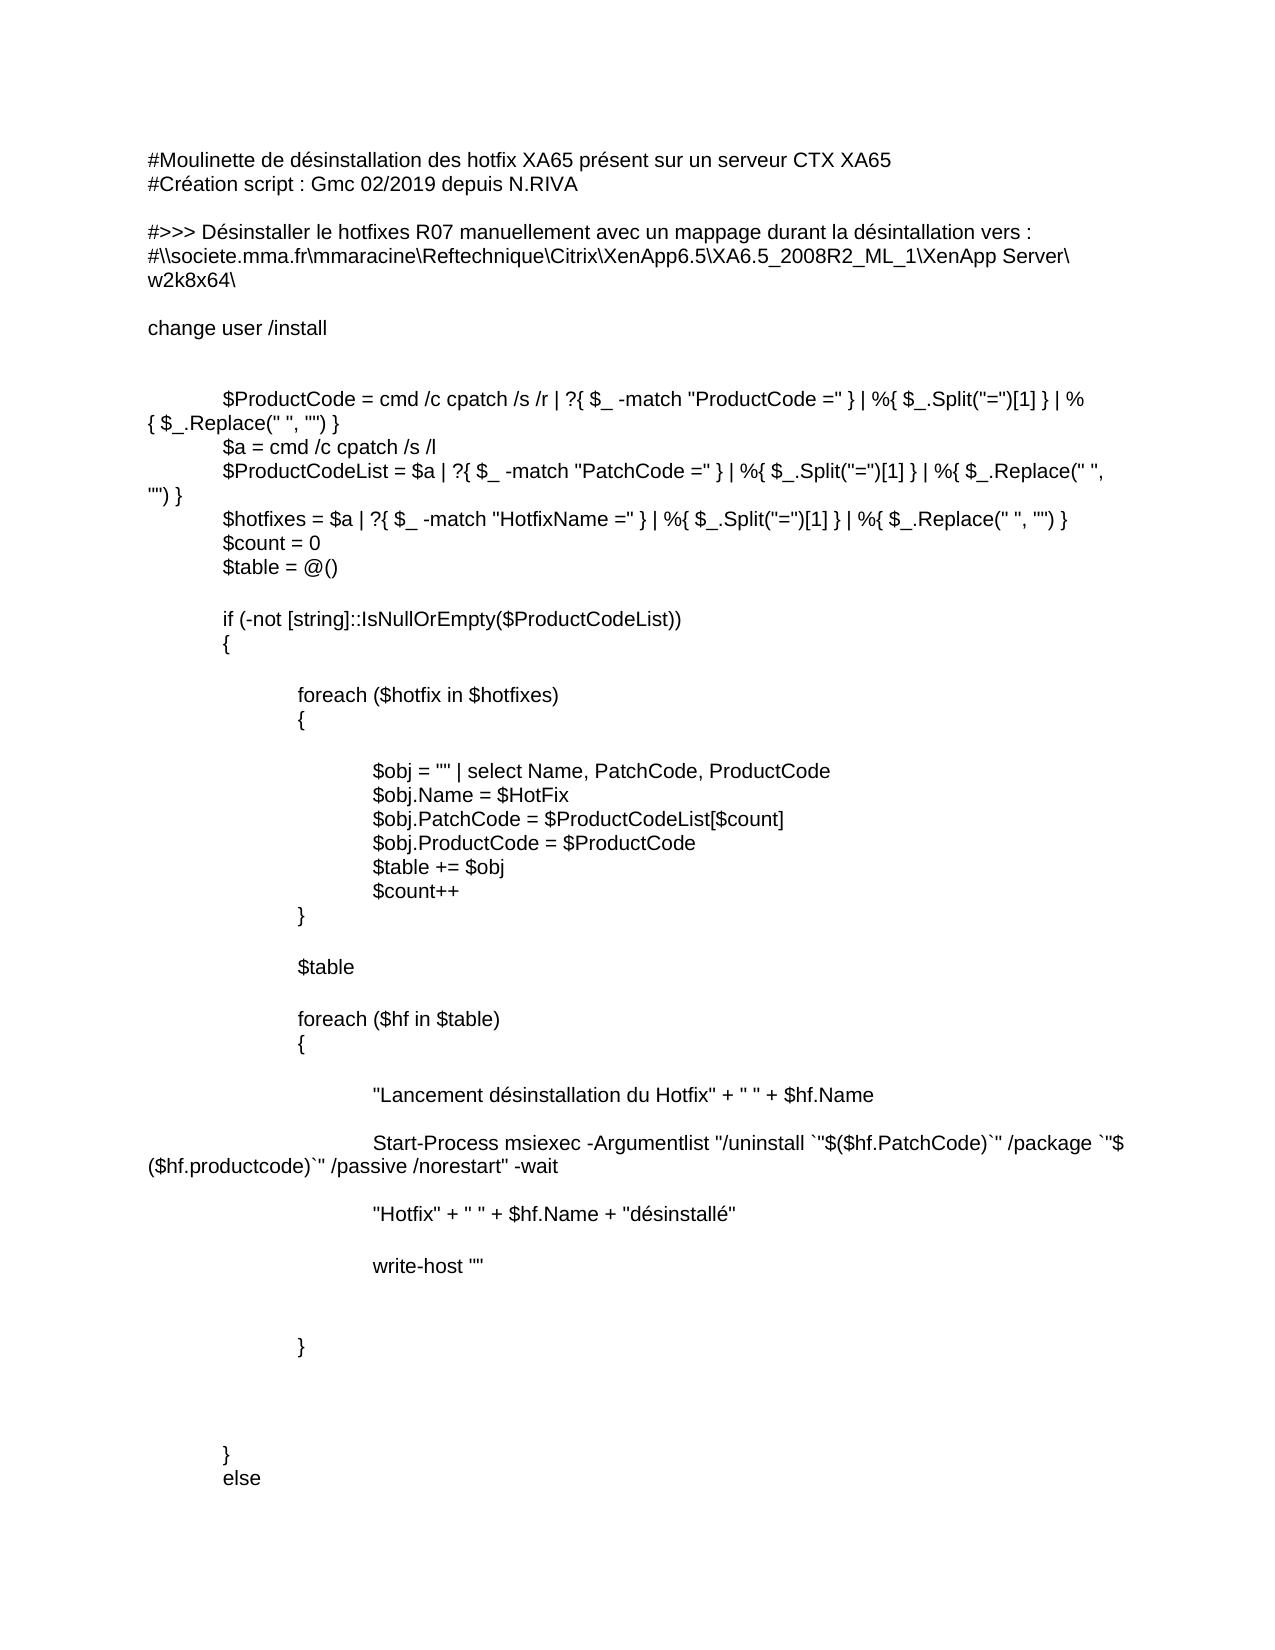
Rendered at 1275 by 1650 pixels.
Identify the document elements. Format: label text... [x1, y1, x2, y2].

text $table = @() [148, 555, 1127, 579]
text write-host "" [148, 1254, 1127, 1278]
text $obj.Name = $HotFix [148, 783, 1127, 807]
text foreach ($hf in $table) [148, 1006, 1127, 1030]
text } [148, 1442, 1127, 1466]
text "Hotfix" + " " + $hf.Name + "désinstallé" [148, 1202, 1127, 1226]
text #>>> Désinstaller le hotfixes R07 manuellement avec un mappage durant la désintallation vers : [148, 219, 1127, 243]
text $hotfixes = $a | ?{ $_ -match "HotfixName =" } | %{ $_.Split("=")[1] } | %{ $_.Replace(" ", "") } [148, 507, 1127, 531]
text foreach ($hotfix in $hotfixes) [148, 683, 1127, 707]
text $ProductCodeList = $a | ?{ $_ -match "PatchCode =" } | %{ $_.Split("=")[1] } | %{ $_.Replace(" ", "") } [148, 459, 1127, 507]
text $count++ [148, 878, 1127, 902]
text $count = 0 [148, 531, 1127, 555]
text } [148, 1334, 1127, 1358]
text { [148, 707, 1127, 731]
text { [148, 1030, 1127, 1054]
text change user /install [148, 315, 1127, 339]
text $table += $obj [148, 854, 1127, 878]
text else [148, 1466, 1127, 1490]
text #Création script : Gmc 02/2019 depuis N.RIVA [148, 172, 1127, 196]
text #\\societe.mma.fr\mmaracine\Reftechnique\Citrix\XenApp6.5\XA6.5_2008R2_ML_1\XenApp Server\w2k8x64\ [148, 243, 1127, 291]
text "Lancement désinstallation du Hotfix" + " " + $hf.Name [148, 1082, 1127, 1106]
text $a = cmd /c cpatch /s /l [148, 435, 1127, 459]
text $obj.PatchCode = $ProductCodeList[$count] [148, 807, 1127, 831]
text Start-Process msiexec -Argumentlist "/uninstall `"$($hf.PatchCode)`" /package `"$($hf.productcode)`" /passive /norestart" -wait [148, 1130, 1127, 1178]
text { [148, 631, 1127, 655]
text } [148, 902, 1127, 926]
text $obj.ProductCode = $ProductCode [148, 831, 1127, 854]
text #Moulinette de désinstallation des hotfix XA65 présent sur un serveur CTX XA65 [148, 148, 1127, 172]
text if (-not [string]::IsNullOrEmpty($ProductCodeList)) [148, 607, 1127, 631]
text $table [148, 954, 1127, 978]
text $ProductCode = cmd /c cpatch /s /r | ?{ $_ -match "ProductCode =" } | %{ $_.Split("=")[1] } | %{ $_.Replace(" ", "") } [148, 387, 1127, 435]
text $obj = "" | select Name, PatchCode, ProductCode [148, 759, 1127, 783]
